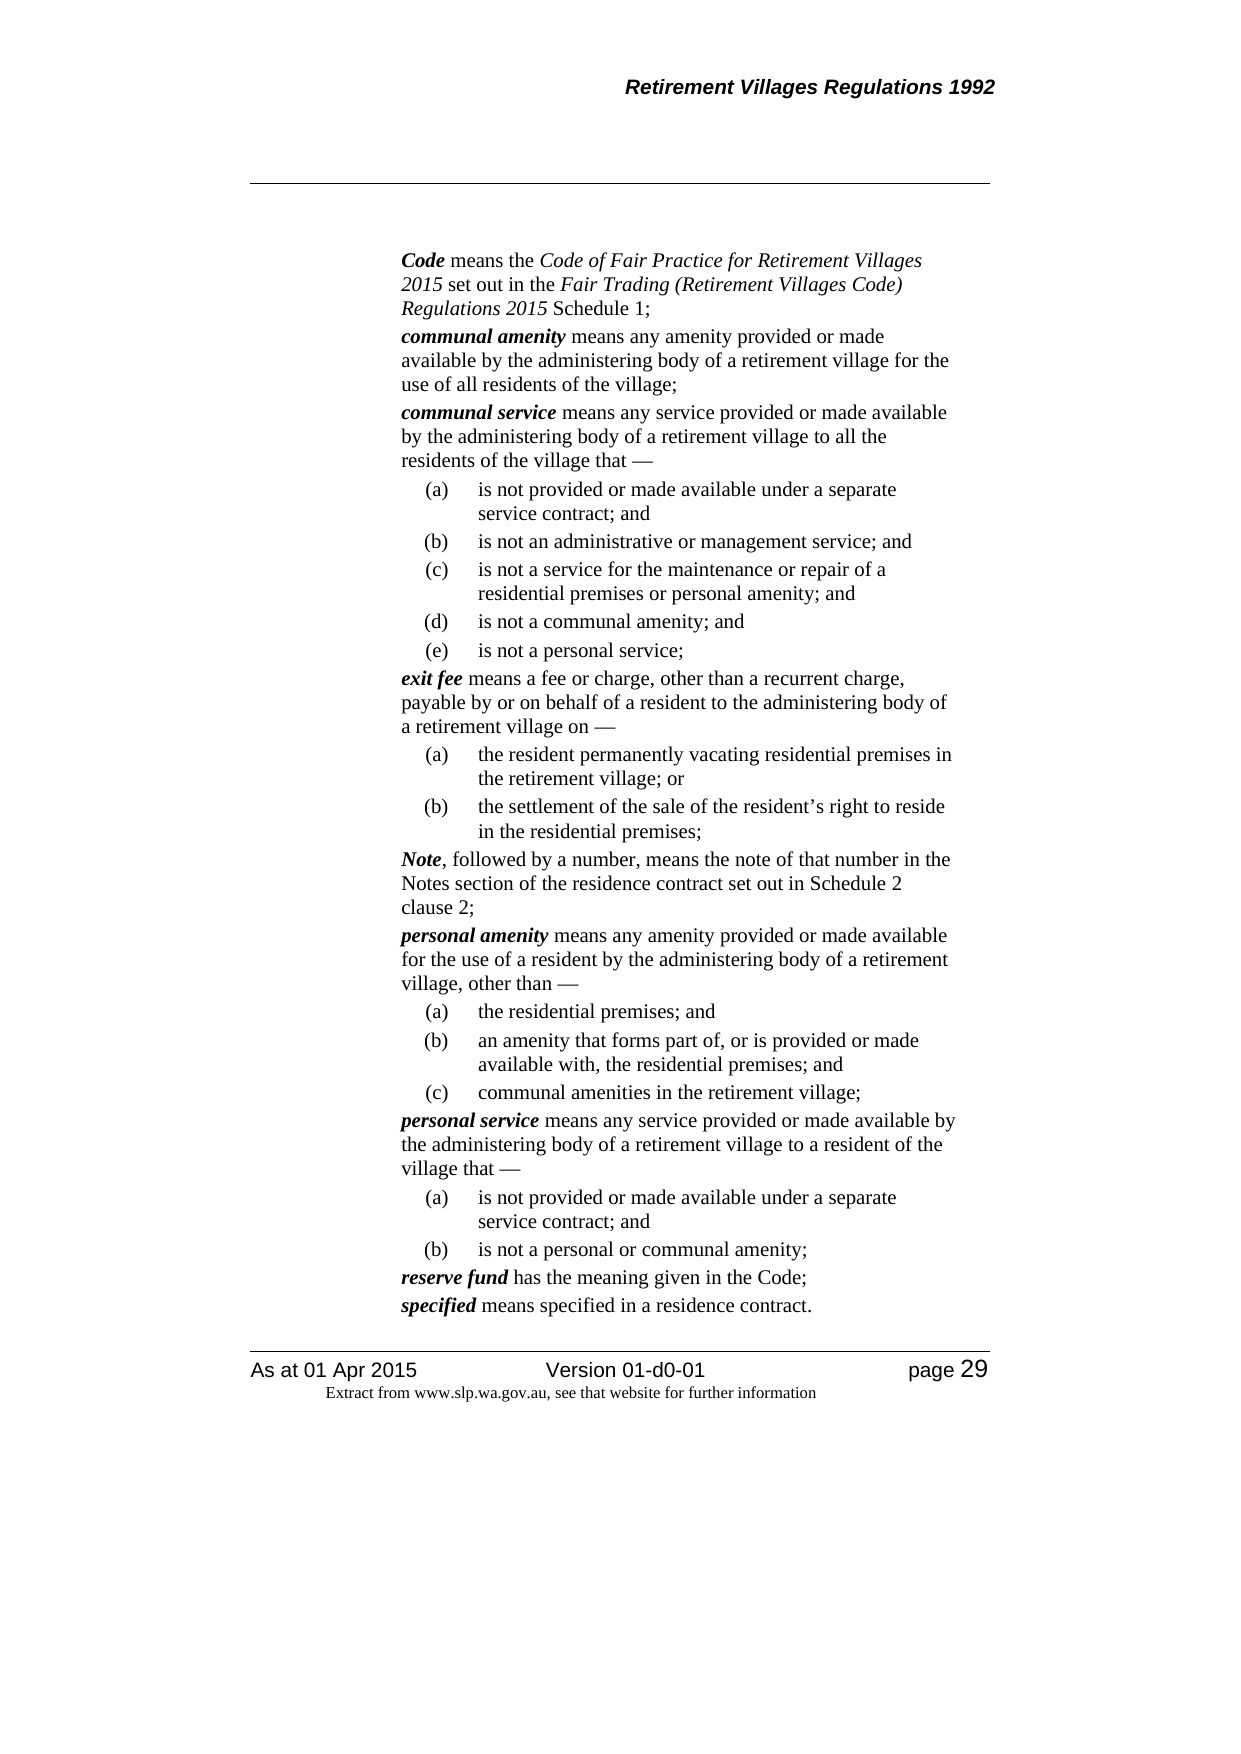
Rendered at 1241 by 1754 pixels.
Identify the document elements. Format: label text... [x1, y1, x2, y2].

text (b) is not an administrative or management service; and [389, 529, 960, 553]
text (a) the resident permanently vacating residential premises in the retirement village; or [389, 742, 960, 790]
text (a) is not provided or made available under a separate service contract; and [389, 1184, 960, 1233]
text (d) is not a communal amenity; and [389, 609, 960, 633]
text (b) is not a personal or communal amenity; [389, 1237, 960, 1261]
text (b) the settlement of the sale of the resident’s right to reside in the residential premises; [389, 794, 960, 843]
text (c) communal amenities in the retirement village; [389, 1080, 960, 1104]
text (a) the residential premises; and [389, 999, 960, 1023]
text (e) is not a personal service; [389, 638, 960, 662]
text Code means the Code of Fair Practice for Retirement Villages 2015 set out in the Fair Trading (Retirement Villages Code) Regulations 2015 Schedule 1; [368, 247, 960, 320]
text Note, followed by a number, means the note of that number in the Notes section of the residence contract set out in Schedule 2 clause 2; [368, 847, 960, 919]
text reserve fund has the meaning given in the Code; [368, 1265, 960, 1289]
text personal service means any service provided or made available by the administering body of a retirement village to a resident of the village that — [368, 1108, 960, 1180]
text personal amenity means any amenity provided or made available for the use of a resident by the administering body of a retirement village, other than — [368, 923, 960, 995]
text (a) is not provided or made available under a separate service contract; and [389, 477, 960, 525]
text specified means specified in a residence contract. [368, 1293, 960, 1317]
text exit fee means a fee or charge, other than a recurrent charge, payable by or on behalf of a resident to the administering body of a retirement village on — [368, 666, 960, 738]
text (b) an amenity that forms part of, or is provided or made available with, the residential premises; and [389, 1028, 960, 1076]
text communal service means any service provided or made available by the administering body of a retirement village to all the residents of the village that — [368, 400, 960, 472]
text (c) is not a service for the maintenance or repair of a residential premises or personal amenity; and [389, 557, 960, 605]
text communal amenity means any amenity provided or made available by the administering body of a retirement village for the use of all residents of the village; [368, 324, 960, 396]
